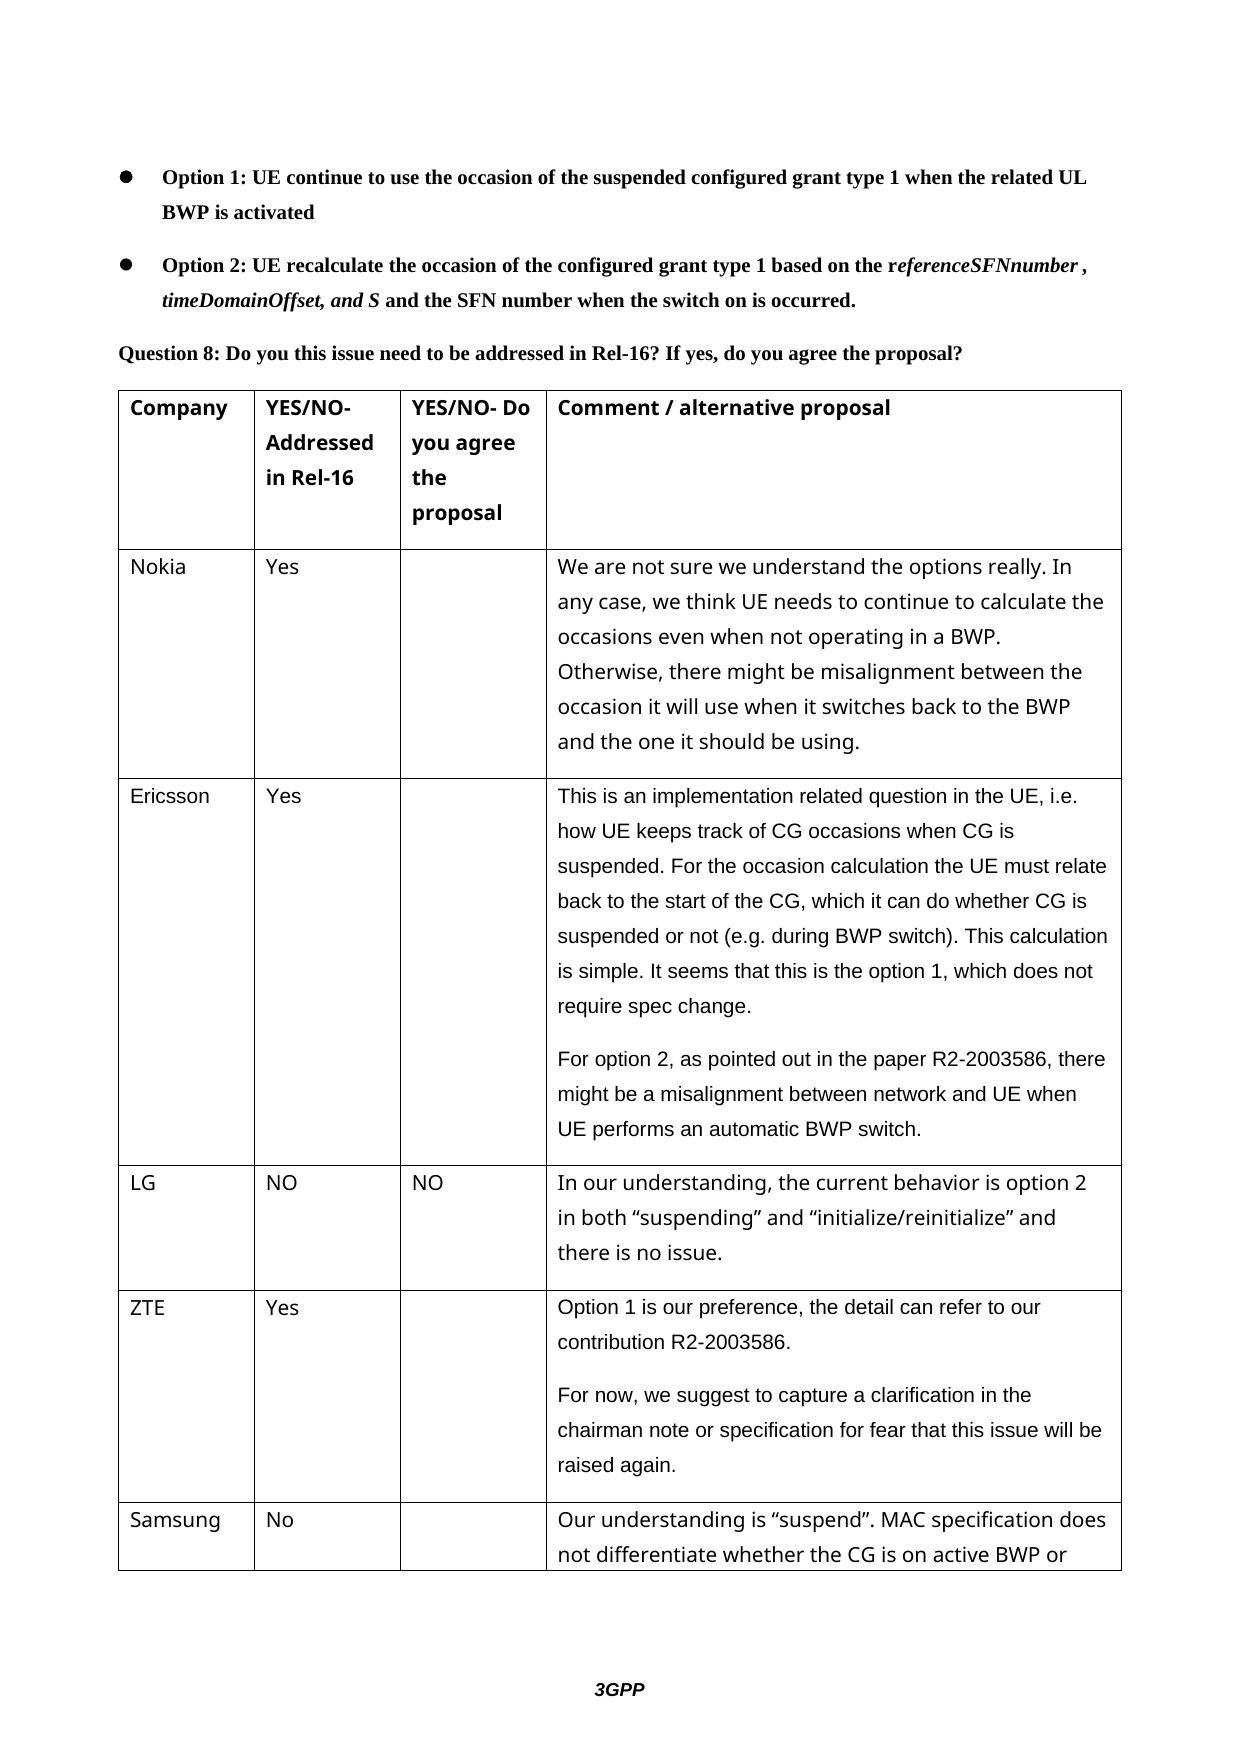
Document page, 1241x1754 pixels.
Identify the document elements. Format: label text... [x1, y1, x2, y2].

table_cell LG [119, 1166, 254, 1289]
text Question 8: Do you this issue need to be addressed in Rel-16? If yes, do you agree the proposal? [118, 337, 1122, 369]
table_cell No [255, 1503, 400, 1570]
table_cell [401, 779, 546, 1165]
table_cell [401, 1291, 546, 1502]
table_header Company [119, 391, 254, 549]
table_header Comment / alternative proposal [547, 391, 1121, 549]
table_cell Nokia [119, 550, 254, 778]
table_cell This is an implementation related question in the UE, i.e. how UE keeps track of CG occasions when CG is suspended. For the occasion calculation the UE must relate back to the start of the CG, which it can do whether CG is suspended or not (e.g. during BWP switch). This calculation is simple. It seems that this is the option 1, which does not require spec change. For option 2, as pointed out in the paper R2-2003586, there might be a misalignment between network and UE when UE performs an automatic BWP switch. [547, 779, 1121, 1165]
table_cell Yes [255, 779, 400, 1165]
table_cell In our understanding, the current behavior is option 2 in both “suspending” and “initialize/reinitialize” and there is no issue. [547, 1166, 1121, 1289]
table_cell ZTE [119, 1291, 254, 1502]
list Option 2: UE recalculate the occasion of the configured grant type 1 based on the referenceSFNnumber , timeDomainOffset, and S and the SFN number when the switch on is occurred. [118, 248, 1122, 316]
list Option 1: UE continue to use the occasion of the suspended configured grant type 1 when the related UL BWP is activated [118, 160, 1122, 228]
table_cell [401, 550, 546, 778]
table_cell We are not sure we understand the options really. In any case, we think UE needs to continue to calculate the occasions even when not operating in a BWP. Otherwise, there might be misalignment between the occasion it will use when it switches back to the BWP and the one it should be using. [547, 550, 1121, 778]
table_cell Option 1 is our preference, the detail can refer to our contribution R2-2003586. For now, we suggest to capture a clarification in the chairman note or specification for fear that this issue will be raised again. [547, 1291, 1121, 1502]
table_cell Samsung [119, 1503, 254, 1570]
table_cell Yes [255, 550, 400, 778]
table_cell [547, 1503, 1121, 1570]
table_cell Ericsson [119, 779, 254, 1165]
table_cell NO [401, 1166, 546, 1289]
table_cell NO [255, 1166, 400, 1289]
table_header YES/NO- Do you agree the proposal [401, 391, 546, 549]
table_cell Yes [255, 1291, 400, 1502]
table_header YES/NO- Addressed in Rel-16 [255, 391, 400, 549]
table_cell [401, 1503, 546, 1570]
